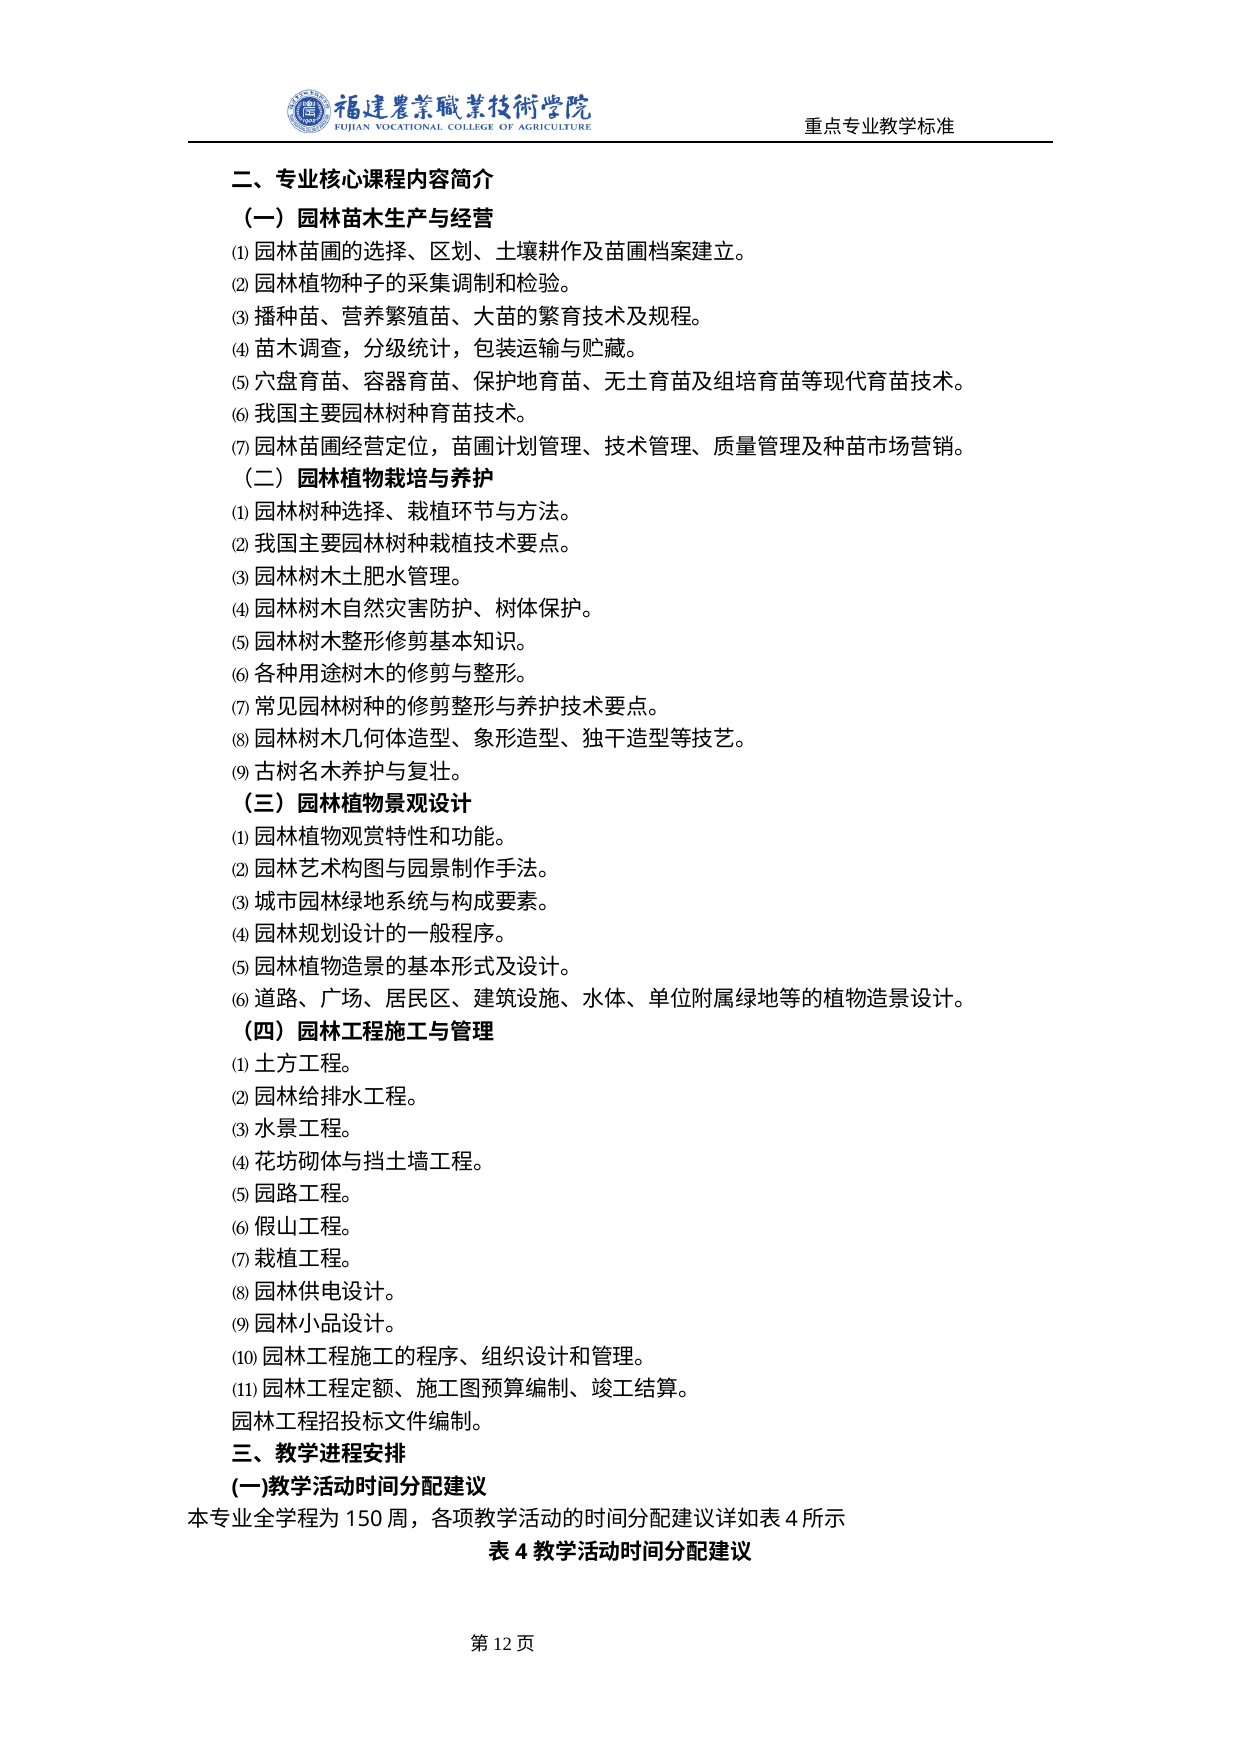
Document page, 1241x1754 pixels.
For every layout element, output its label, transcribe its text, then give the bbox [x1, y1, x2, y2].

text ⑷园林规划设计的一般程序。 [187, 916, 1053, 948]
text ⑾园林工程定额、施工图预算编制、竣工结算。 [187, 1371, 1053, 1403]
text ⑵我国主要园林树种栽植技术要点。 [187, 526, 1053, 558]
text ⑷花坊砌体与挡土墙工程。 [187, 1143, 1053, 1176]
text ⑼古树名木养护与复壮。 [187, 753, 1053, 786]
text ⑴土方工程。 [187, 1046, 1053, 1078]
text ⑼园林小品设计。 [187, 1306, 1053, 1338]
text ⑴园林树种选择、栽植环节与方法。 [187, 493, 1053, 526]
text ⑹假山工程。 [187, 1208, 1053, 1241]
text ⑸园林树木整形修剪基本知识。 [187, 623, 1053, 656]
text ⑵园林给排水工程。 [187, 1078, 1053, 1111]
text （二）园林植物栽培与养护 [187, 461, 1053, 493]
text ⑺园林苗圃经营定位，苗圃计划管理、技术管理、质量管理及种苗市场营销。 [187, 428, 1053, 461]
text ⑶播种苗、营养繁殖苗、大苗的繁育技术及规程。 [187, 298, 1053, 331]
picture [285, 88, 601, 134]
text ⑶园林树木土肥水管理。 [187, 558, 1053, 591]
text ⑸穴盘育苗、容器育苗、保护地育苗、无土育苗及组培育苗等现代育苗技术。 [187, 363, 1053, 396]
text ⑶城市园林绿地系统与构成要素。 [187, 883, 1053, 916]
text 本专业全学程为150周，各项教学活动的时间分配建议详如表4所示 [187, 1501, 1053, 1533]
text ⑴园林植物观赏特性和功能。 [187, 818, 1053, 851]
text 表4 教学活动时间分配建议 [187, 1533, 1053, 1566]
text （三）园林植物景观设计 [187, 786, 1053, 818]
text 园林工程招投标文件编制。 [187, 1403, 1053, 1436]
text ⑹各种用途树木的修剪与整形。 [187, 656, 1053, 688]
text 三、教学进程安排 [187, 1436, 1053, 1468]
text ⑵园林艺术构图与园景制作手法。 [187, 851, 1053, 883]
text ⑹道路、广场、居民区、建筑设施、水体、单位附属绿地等的植物造景设计。 [187, 981, 1053, 1013]
text ⑶水景工程。 [187, 1111, 1053, 1143]
text （一）园林苗木生产与经营 [187, 201, 1053, 233]
text ⑻园林供电设计。 [187, 1273, 1053, 1306]
text ⑺栽植工程。 [187, 1241, 1053, 1273]
text (一)教学活动时间分配建议 [187, 1468, 1053, 1501]
text 二、专业核心课程内容简介 [187, 162, 1053, 194]
text ⑻园林树木几何体造型、象形造型、独干造型等技艺。 [187, 721, 1053, 753]
text ⑸园林植物造景的基本形式及设计。 [187, 948, 1053, 981]
text （四）园林工程施工与管理 [187, 1013, 1053, 1046]
text ⑷园林树木自然灾害防护、树体保护。 [187, 591, 1053, 623]
text ⑹我国主要园林树种育苗技术。 [187, 396, 1053, 428]
text ⑴园林苗圃的选择、区划、土壤耕作及苗圃档案建立。 [187, 233, 1053, 266]
text ⑸园路工程。 [187, 1176, 1053, 1208]
text ⑵园林植物种子的采集调制和检验。 [187, 266, 1053, 298]
text ⑺常见园林树种的修剪整形与养护技术要点。 [187, 688, 1053, 721]
text ⑷苗木调查，分级统计，包装运输与贮藏。 [187, 331, 1053, 363]
text ⑽园林工程施工的程序、组织设计和管理。 [187, 1338, 1053, 1371]
